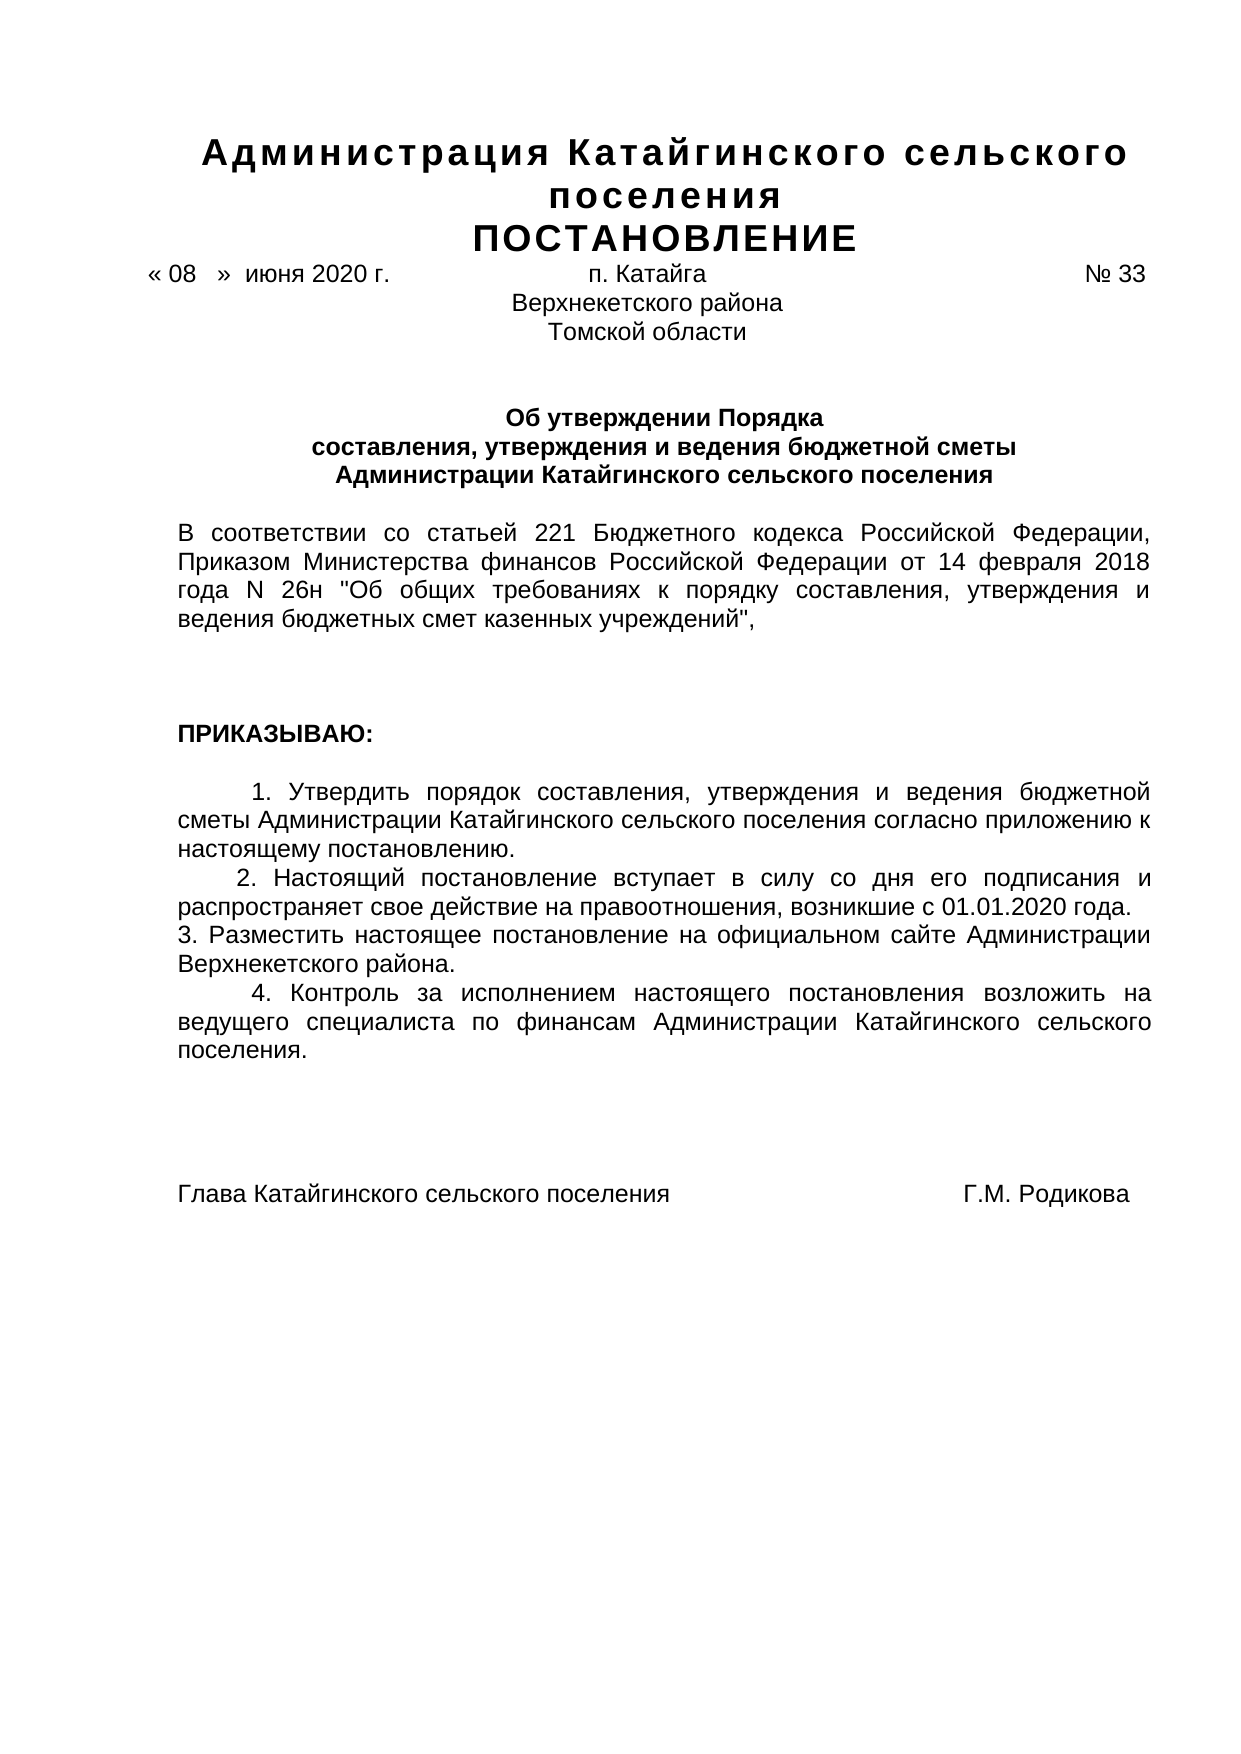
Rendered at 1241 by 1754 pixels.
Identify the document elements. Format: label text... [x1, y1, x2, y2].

title составления, утверждения и ведения бюджетной сметы [177, 432, 1152, 461]
text ПОСТАНОВЛЕНИЕ [177, 216, 1152, 259]
table_header п. Катайга Верхнекетского района Томской области [502, 259, 792, 346]
title Об утверждении Порядка [177, 403, 1152, 432]
text 4. Контроль за исполнением настоящего постановления возложить на ведущего специалиста по финансам Администрации Катайгинского сельского поселения. [177, 978, 1152, 1064]
text Глава Катайгинского сельского поселения Г.М. Родикова [177, 1179, 1152, 1208]
text 3. Разместить настоящее постановление на официальном сайте Администрации Верхнекетского района. [177, 921, 1152, 978]
table_header « 08 » июня 2020 г. [148, 259, 502, 346]
text Администрация Катайгинского сельского поселения [177, 130, 1152, 216]
table_header № 33 [793, 259, 1152, 346]
text В соответствии со статьей 221 Бюджетного кодекса Российской Федерации, Приказом Министерства финансов Российской Федерации от 14 февраля 2018 года N 26н "Об общих требованиях к порядку составления, утверждения и ведения бюджетных смет казенных учреждений", [177, 518, 1152, 633]
text 1. Утвердить порядок составления, утверждения и ведения бюджетной сметы Администрации Катайгинского сельского поселения согласно приложению к настоящему постановлению. [177, 777, 1152, 863]
text ПРИКАЗЫВАЮ: [177, 719, 1152, 748]
title Администрации Катайгинского сельского поселения [177, 461, 1152, 489]
text 2. Настоящий постановление вступает в силу со дня его подписания и распространяет свое действие на правоотношения, возникшие с 01.01.2020 года. [177, 863, 1152, 921]
